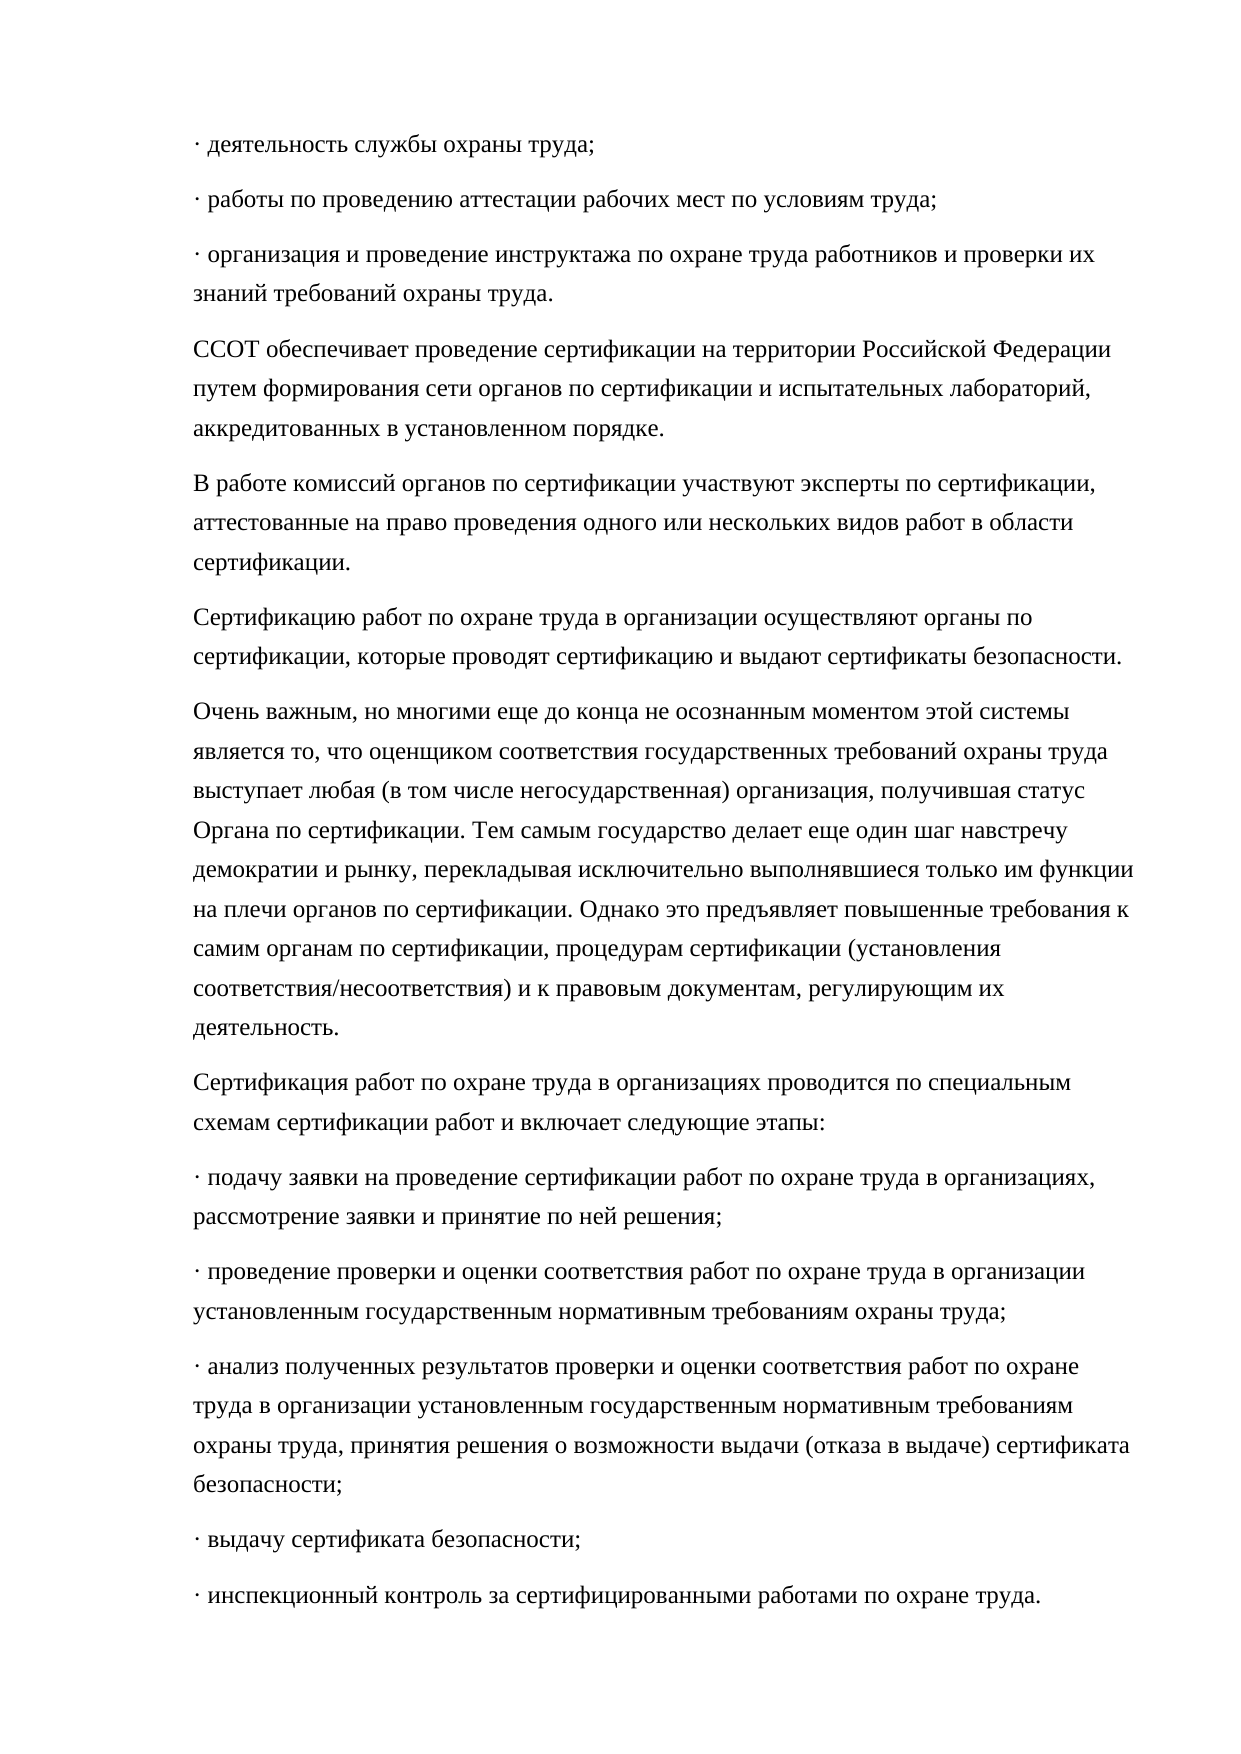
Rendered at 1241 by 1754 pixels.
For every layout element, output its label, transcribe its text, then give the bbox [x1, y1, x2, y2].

text · работы по проведению аттестации рабочих мест по условиям труда; [193, 173, 1136, 213]
text · анализ полученных результатов проверки и оценки соответствия работ по охране труда в организации установленным государственным нормативным требованиям охраны труда, принятия решения о возможности выдачи (отказа в выдаче) сертификата безопасности; [193, 1340, 1136, 1498]
text Сертификация работ по охране труда в организациях проводится по специальным схемам сертификации работ и включает следующие этапы: [193, 1057, 1136, 1136]
text · выдачу сертификата безопасности; [193, 1514, 1136, 1553]
text · проведение проверки и оценки соответствия работ по охране труда в организации установленным государственным нормативным требованиям охраны труда; [193, 1246, 1136, 1325]
text Очень важным, но многими еще до конца не осознанным моментом этой системы является то, что оценщиком соответствия государственных требований охраны труда выступает любая (в том числе негосударственная) организация, получившая статус Органа по сертификации. Тем самым государство делает еще один шаг навстречу демократии и рынку, перекладывая исключительно выполнявшиеся только им функции на плечи органов по сертификации. Однако это предъявляет повышенные требования к самим органам по сертификации, процедурам сертификации (установления соответствия/несоответствия) и к правовым документам, регулирующим их деятельность. [193, 686, 1136, 1041]
text Сертификацию работ по охране труда в организации осуществляют органы по сертификации, которые проводят сертификацию и выдают сертификаты безопасности. [193, 591, 1136, 670]
text ССОТ обеспечивает проведение сертификации на территории Российской Федерации путем формирования сети органов по сертификации и испытательных лабораторий, аккредитованных в установленном порядке. [193, 323, 1136, 441]
text · инспекционный контроль за сертифицированными работами по охране труда. [193, 1569, 1136, 1608]
text · организация и проведение инструктажа по охране труда работников и проверки их знаний требований охраны труда. [193, 228, 1136, 307]
text · подачу заявки на проведение сертификации работ по охране труда в организациях, рассмотрение заявки и принятие по ней решения; [193, 1151, 1136, 1230]
text В работе комиссий органов по сертификации участвуют эксперты по сертификации, аттестованные на право проведения одного или нескольких видов работ в области сертификации. [193, 457, 1136, 575]
text · деятельность службы охраны труда; [193, 118, 1136, 158]
